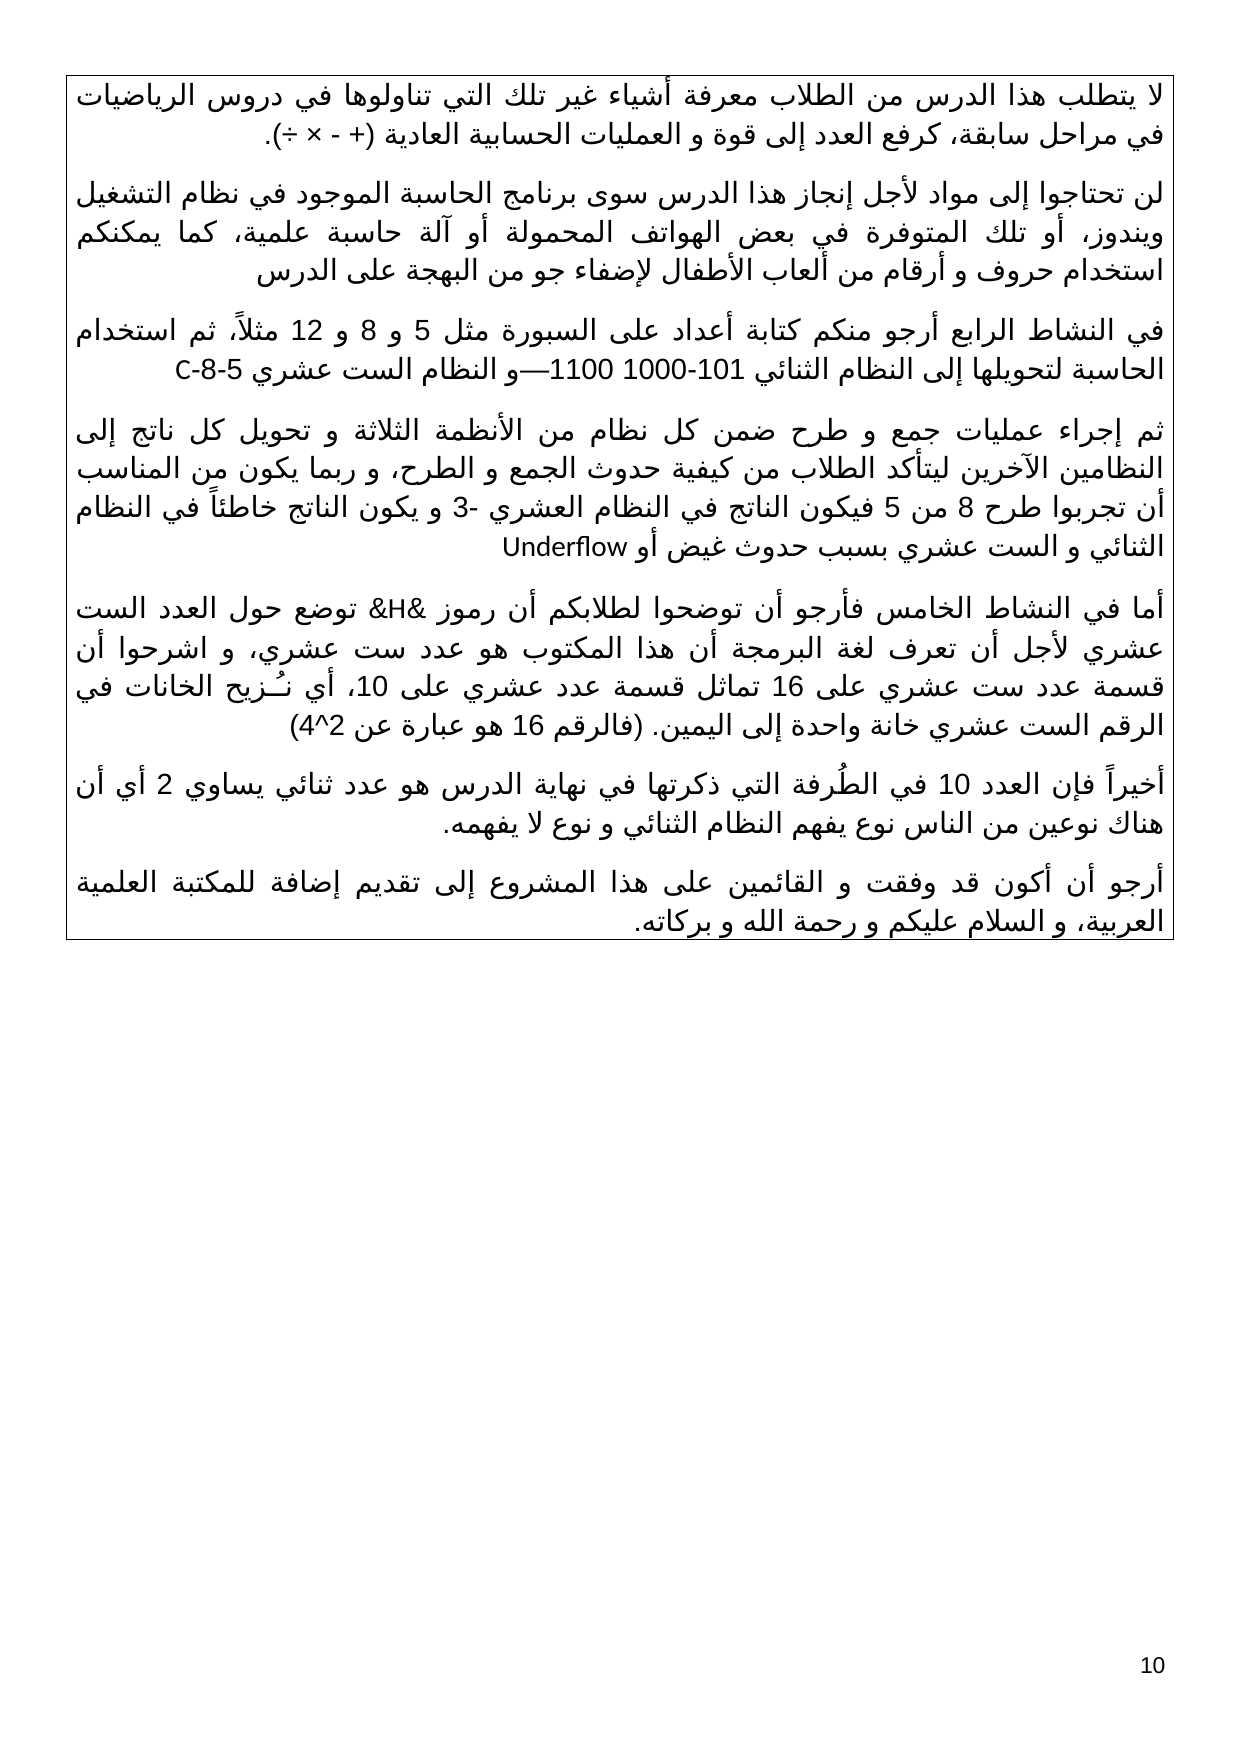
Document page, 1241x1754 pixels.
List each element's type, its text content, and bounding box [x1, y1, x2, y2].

text لا يتطلب هذا الدرس من الطلاب معرفة أشياء غير تلك التي تناولوها في دروس الرياضيات في مراحل سابقة، كرفع العدد إلى قوة و العمليات الحسابية العادية (+ - × ÷). [67, 76, 1173, 150]
text لن تحتاجوا إلى مواد لأجل إنجاز هذا الدرس سوى برنامج الحاسبة الموجود في نظام التشغيل ويندوز، أو تلك المتوفرة في بعض الهواتف المحمولة أو آلة حاسبة علمية، كما يمكنكم استخدام حروف و أرقام من ألعاب الأطفال لإضفاء جو من البهجة على الدرس [67, 173, 1173, 287]
text أخيراً فإن العدد 10 في الطُرفة التي ذكرتها في نهاية الدرس هو عدد ثنائي يساوي 2 أي أن هناك نوعين من الناس نوع يفهم النظام الثنائي و نوع لا يفهمه. [67, 764, 1173, 839]
text أما في النشاط الخامس فأرجو أن توضحوا لطلابكم أن رموز &H& توضع حول العدد الست عشري لأجل أن تعرف لغة البرمجة أن هذا المكتوب هو عدد ست عشري، و اشرحوا أن قسمة عدد ست عشري على 16 تماثل قسمة عدد عشري على 10، أي نـُـزيح الخانات في الرقم الست عشري خانة واحدة إلى اليمين. (فالرقم 16 هو عبارة عن 2^4) [67, 587, 1173, 741]
text في النشاط الرابع أرجو منكم كتابة أعداد على السبورة مثل 5 و 8 و 12 مثلاً، ثم استخدام الحاسبة لتحويلها إلى النظام الثنائي 101-1000 1100—و النظام الست عشري 5-8-C [67, 309, 1173, 387]
text أرجو أن أكون قد وفقت و القائمين على هذا المشروع إلى تقديم إضافة للمكتبة العلمية العربية، و السلام عليكم و رحمة الله و بركاته. [67, 862, 1173, 939]
text ثم إجراء عمليات جمع و طرح ضمن كل نظام من الأنظمة الثلاثة و تحويل كل ناتج إلى النظامين الآخرين ليتأكد الطلاب من كيفية حدوث الجمع و الطرح، و ربما يكون من المناسب أن تجربوا طرح 8 من 5 فيكون الناتج في النظام العشري -3 و يكون الناتج خاطئاً في النظام الثنائي و الست عشري بسبب حدوث غيض أو Underflow [67, 410, 1173, 564]
